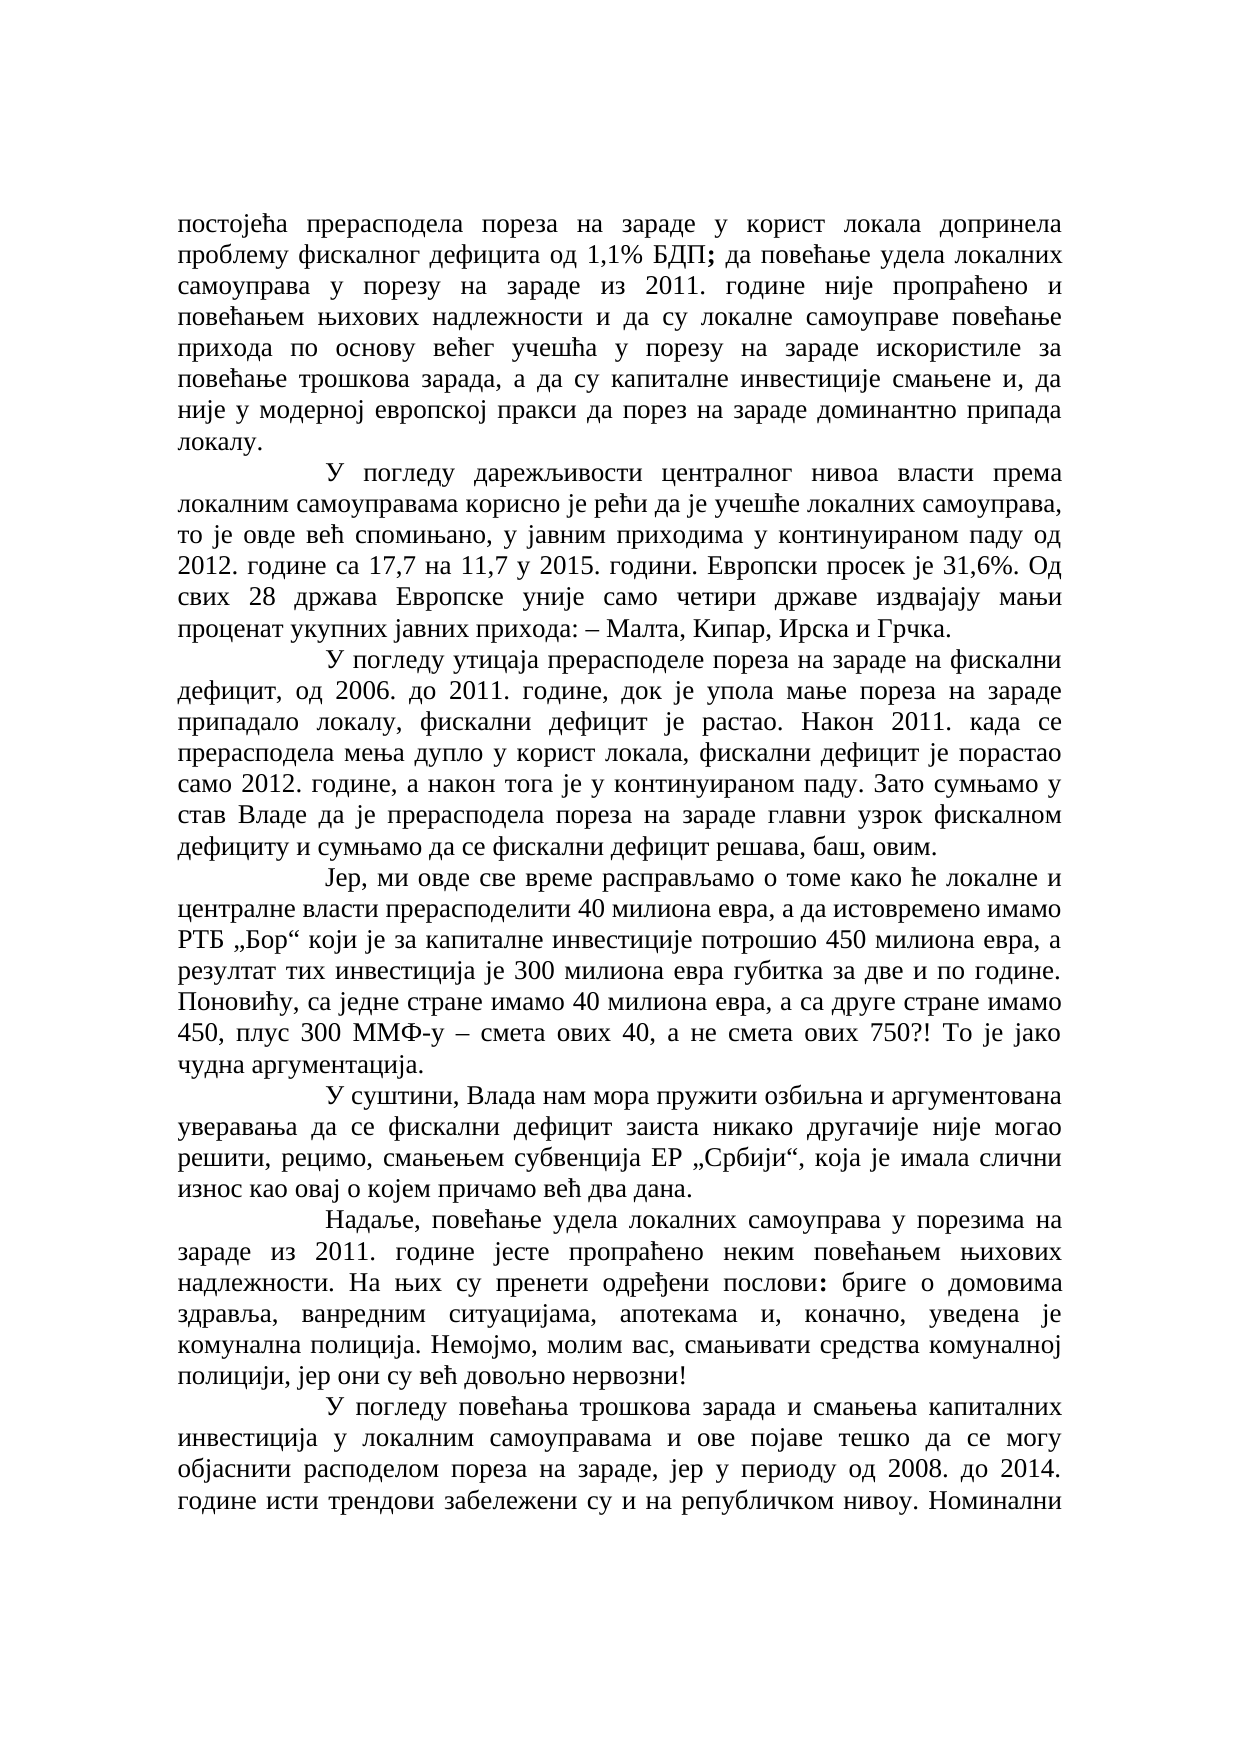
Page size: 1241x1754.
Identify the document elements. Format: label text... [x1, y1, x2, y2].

text У погледу дарежљивости централног нивоа власти према локалним самоуправама корисно је рећи да је учешће локалних самоуправа, то је овде већ спомињано, у јавним приходима у континуираном паду од 2012. године са 17,7 на 11,7 у 2015. години. Европски просек је 31,6%. Од свих 28 држава Европске уније само четири државе издвајају мањи проценат укупних јавних прихода: – Малта, Кипар, Ирска и Грчка. [177, 456, 1063, 643]
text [177, 207, 1063, 456]
text Надаље, повећање удела локалних самоуправа у порезима на зараде из 2011. године јесте пропраћено неким повећањем њихових надлежности. На њих су пренети одређени послови: бриге о домовима здравља, ванредним ситуацијама, апотекама и, коначно, уведена је комунална полиција. Немојмо, молим вас, смањивати средства комуналној полицији, јер они су већ довољно нервозни! [177, 1203, 1063, 1390]
text Јер, ми овде све време расправљамо о томе како ће локалне и централне власти прерасподелити 40 милиона евра, а да истовремено имамо РТБ „Бор“ који је за капиталне инвестиције потрошио 450 милиона евра, а резултат тих инвестиција је 300 милиона евра губитка за две и по године. Поновићу, са једне стране имамо 40 милиона евра, а са друге стране имамо 450, плус 300 ММФ-у – смета ових 40, а не смета ових 750?! То је јако чудна аргументација. [177, 861, 1063, 1079]
text У суштини, Влада нам мора пружити озбиљна и аргументована уверавања да се фискални дефицит заиста никако другачије није могао решити, рецимо, смањењем субвенција ЕР „Србији“, која је имала слични износ као овај о којем причамо већ два дана. [177, 1079, 1063, 1203]
text У погледу утицаја прерасподеле пореза на зараде на фискални дефицит, од 2006. до 2011. године, док је упола мање пореза на зараде припадало локалу, фискални дефицит је растао. Након 2011. када се прерасподела мења дупло у корист локала, фискални дефицит је порастао само 2012. године, а након тога је у континуираном паду. Зато сумњамо у став Владе да је прерасподела пореза на зараде главни узрок фискалном дефициту и сумњамо да се фискални дефицит решава, баш, овим. [177, 643, 1063, 861]
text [177, 1390, 1063, 1515]
